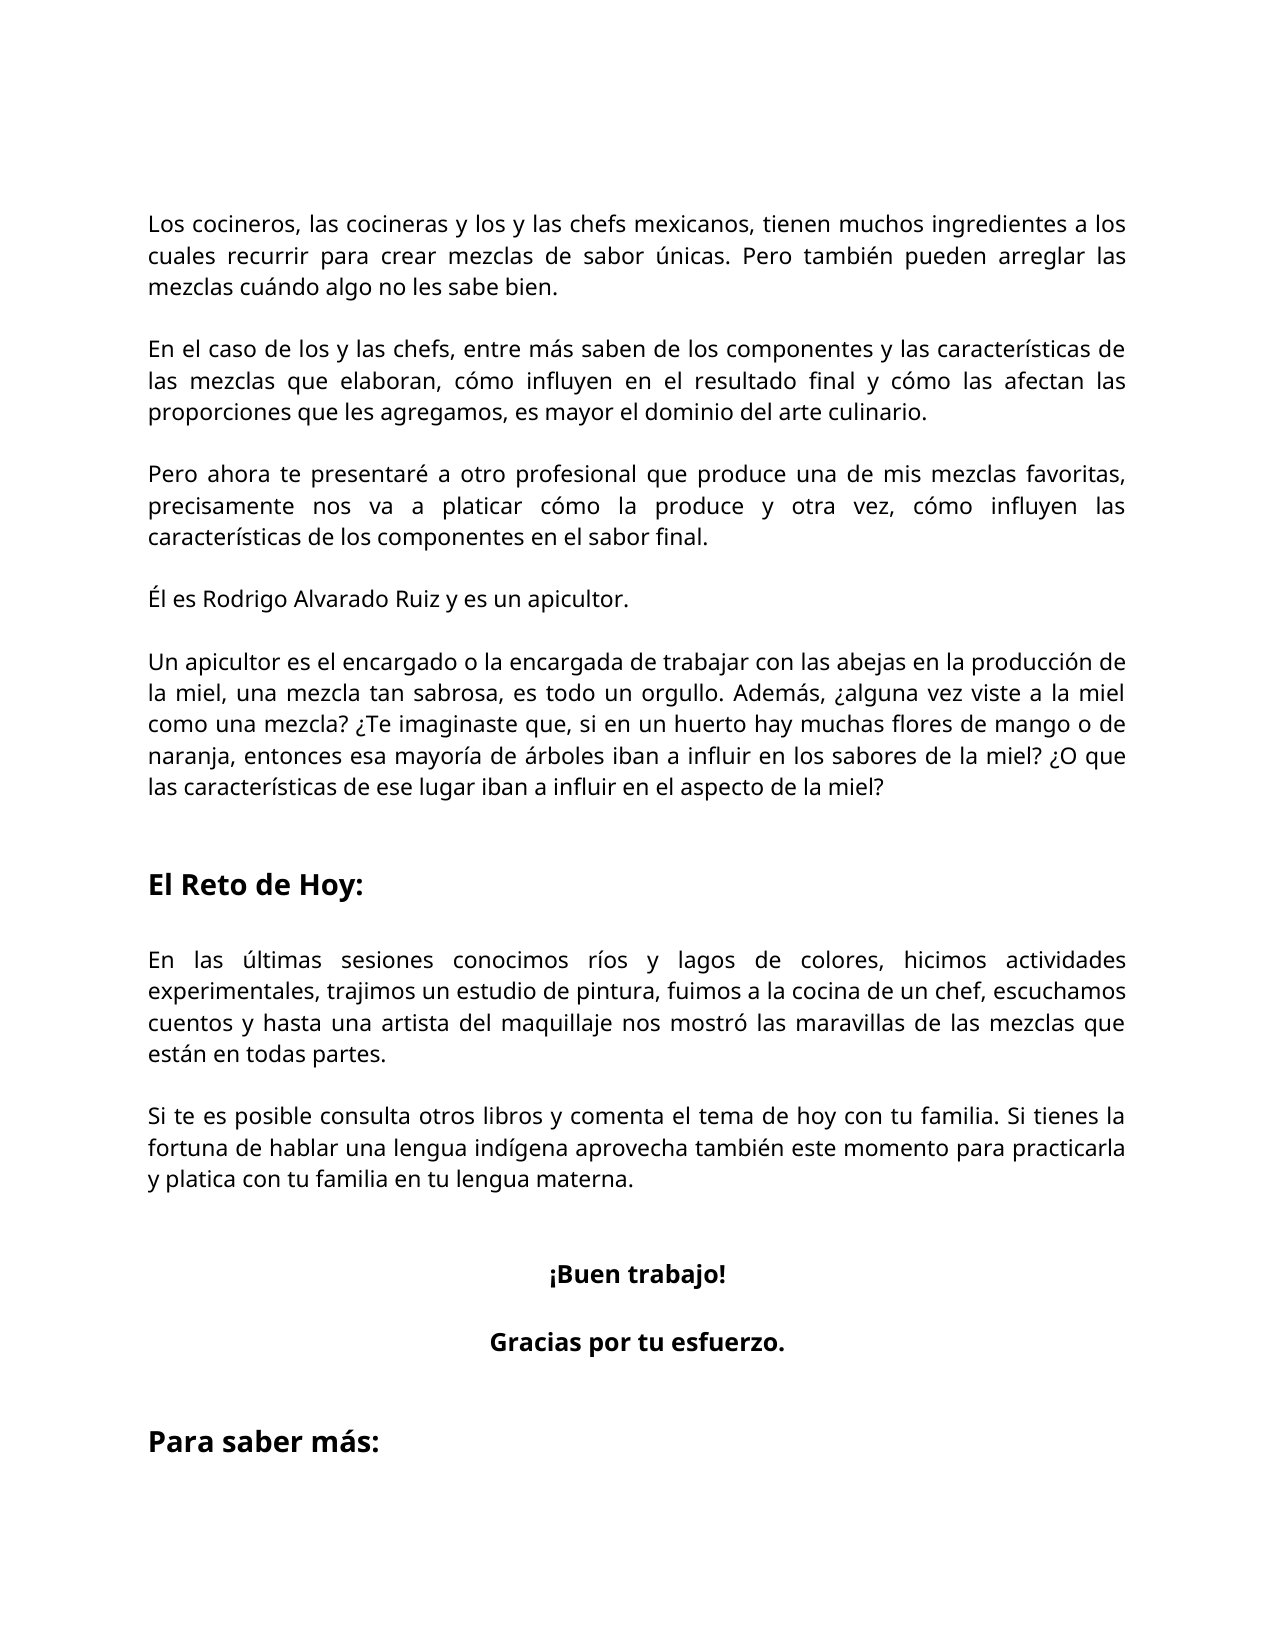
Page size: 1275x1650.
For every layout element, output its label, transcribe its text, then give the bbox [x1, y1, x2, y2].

text Pero ahora te presentaré a otro profesional que produce una de mis mezclas favoritas, precisamente nos va a platicar cómo la produce y otra vez, cómo influyen las características de los componentes en el sabor final. [148, 458, 1127, 552]
text Él es Rodrigo Alvarado Ruiz y es un apicultor. [148, 583, 1127, 615]
text Gracias por tu esfuerzo. [148, 1325, 1127, 1359]
text ¡Buen trabajo! [148, 1257, 1127, 1291]
text El Reto de Hoy: [148, 865, 1127, 904]
text En las últimas sesiones conocimos ríos y lagos de colores, hicimos actividades experimentales, trajimos un estudio de pintura, fuimos a la cocina de un chef, escuchamos cuentos y hasta una artista del maquillaje nos mostró las maravillas de las mezclas que están en todas partes. [148, 944, 1127, 1069]
text Para saber más: [148, 1421, 1127, 1461]
text En el caso de los y las chefs, entre más saben de los componentes y las características de las mezclas que elaboran, cómo influyen en el resultado final y cómo las afectan las proporciones que les agregamos, es mayor el dominio del arte culinario. [148, 333, 1127, 427]
text Un apicultor es el encargado o la encargada de trabajar con las abejas en la producción de la miel, una mezcla tan sabrosa, es todo un orgullo. Además, ¿alguna vez viste a la miel como una mezcla? ¿Te imaginaste que, si en un huerto hay muchas flores de mango o de naranja, entonces esa mayoría de árboles iban a influir en los sabores de la miel? ¿O que las características de ese lugar iban a influir en el aspecto de la miel? [148, 646, 1127, 802]
text Si te es posible consulta otros libros y comenta el tema de hoy con tu familia. Si tienes la fortuna de hablar una lengua indígena aprovecha también este momento para practicarla y platica con tu familia en tu lengua materna. [148, 1100, 1127, 1194]
text Los cocineros, las cocineras y los y las chefs mexicanos, tienen muchos ingredientes a los cuales recurrir para crear mezclas de sabor únicas. Pero también pueden arreglar las mezclas cuándo algo no les sabe bien. [148, 208, 1127, 302]
